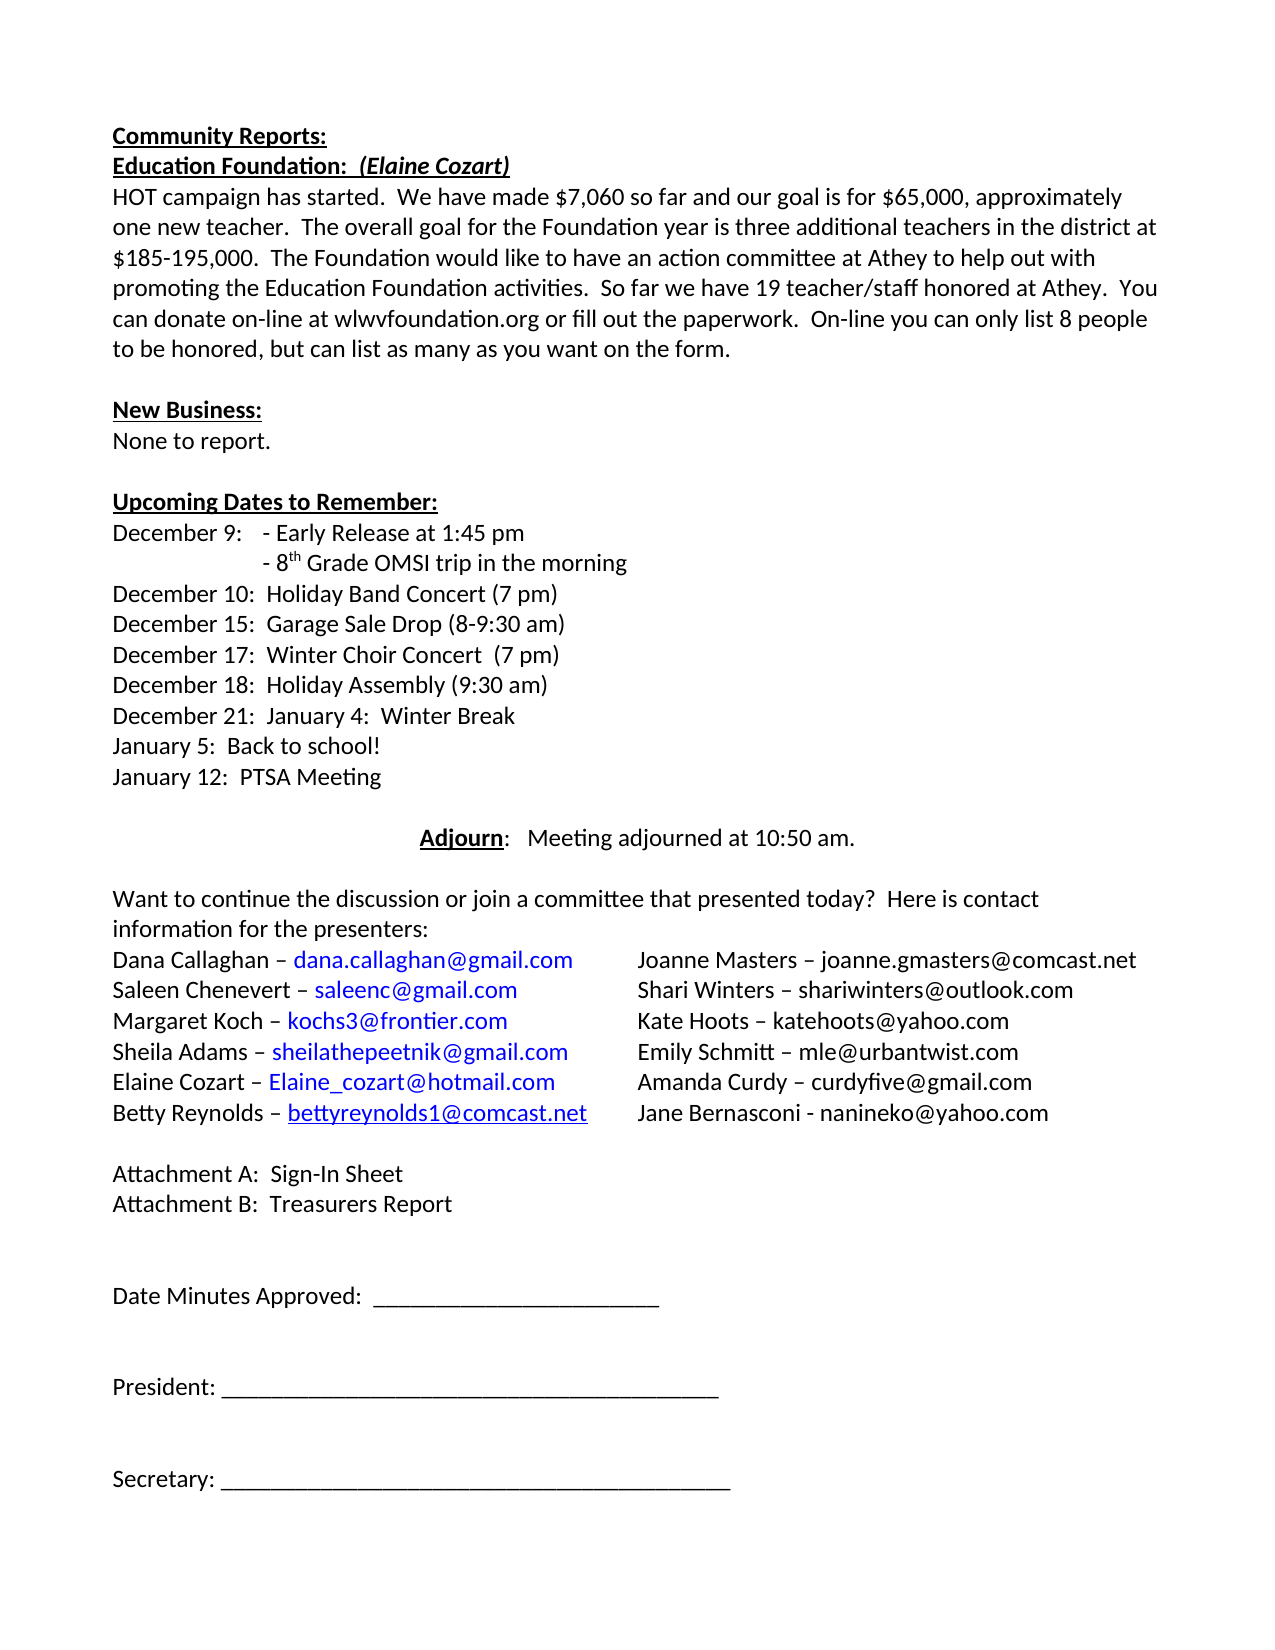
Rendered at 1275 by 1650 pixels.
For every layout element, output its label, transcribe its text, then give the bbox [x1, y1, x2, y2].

text New Business: [112, 395, 1162, 425]
text Date Minutes Approved: _______________________ [112, 1280, 1162, 1310]
text Community Reports: [112, 120, 1162, 151]
text Attachment A: Sign-In Sheet [112, 1158, 1162, 1188]
text Sheila Adams – sheilathepeetnik@gmail.com Emily Schmitt – mle@urbantwist.com [112, 1036, 1162, 1066]
text January 5: Back to school! [112, 730, 1162, 761]
text December 10: Holiday Band Concert (7 pm) [112, 578, 1162, 608]
text December 9: - Early Release at 1:45 pm [112, 517, 1162, 547]
text Betty Reynolds – bettyreynolds1@comcast.net Jane Bernasconi - nanineko@yahoo.com [112, 1097, 1162, 1127]
text Margaret Koch – kochs3@frontier.com Kate Hoots – katehoots@yahoo.com [112, 1005, 1162, 1036]
text - 8th Grade OMSI trip in the morning [112, 547, 1162, 578]
text Saleen Chenevert – saleenc@gmail.com Shari Winters – shariwinters@outlook.com [112, 974, 1162, 1005]
text December 21: January 4: Winter Break [112, 700, 1162, 730]
text Education Foundation: (Elaine Cozart) [112, 151, 1162, 181]
text Secretary: _________________________________________ [112, 1463, 1162, 1493]
text None to report. [112, 425, 1162, 456]
text President: ________________________________________ [112, 1371, 1162, 1402]
text Adjourn: Meeting adjourned at 10:50 am. [112, 822, 1162, 852]
text December 17: Winter Choir Concert (7 pm) [112, 639, 1162, 669]
text Elaine Cozart – Elaine_cozart@hotmail.com Amanda Curdy – curdyfive@gmail.com [112, 1066, 1162, 1097]
text December 18: Holiday Assembly (9:30 am) [112, 669, 1162, 700]
text Want to continue the discussion or join a committee that presented today? Here is contact information for the presenters: [112, 883, 1162, 944]
text HOT campaign has started. We have made $7,060 so far and our goal is for $65,000, approximately one new teacher. The overall goal for the Foundation year is three additional teachers in the district at $185-195,000. The Foundation would like to have an action committee at Athey to help out with promoting the Education Foundation activities. So far we have 19 teacher/staff honored at Athey. You can donate on-line at wlwvfoundation.org or fill out the paperwork. On-line you can only list 8 people to be honored, but can list as many as you want on the form. [112, 181, 1162, 364]
text Attachment B: Treasurers Report [112, 1188, 1162, 1219]
text Dana Callaghan – dana.callaghan@gmail.com Joanne Masters – joanne.gmasters@comcast.net [112, 944, 1162, 974]
text January 12: PTSA Meeting [112, 761, 1162, 791]
text Upcoming Dates to Remember: [112, 486, 1162, 517]
text December 15: Garage Sale Drop (8-9:30 am) [112, 608, 1162, 639]
